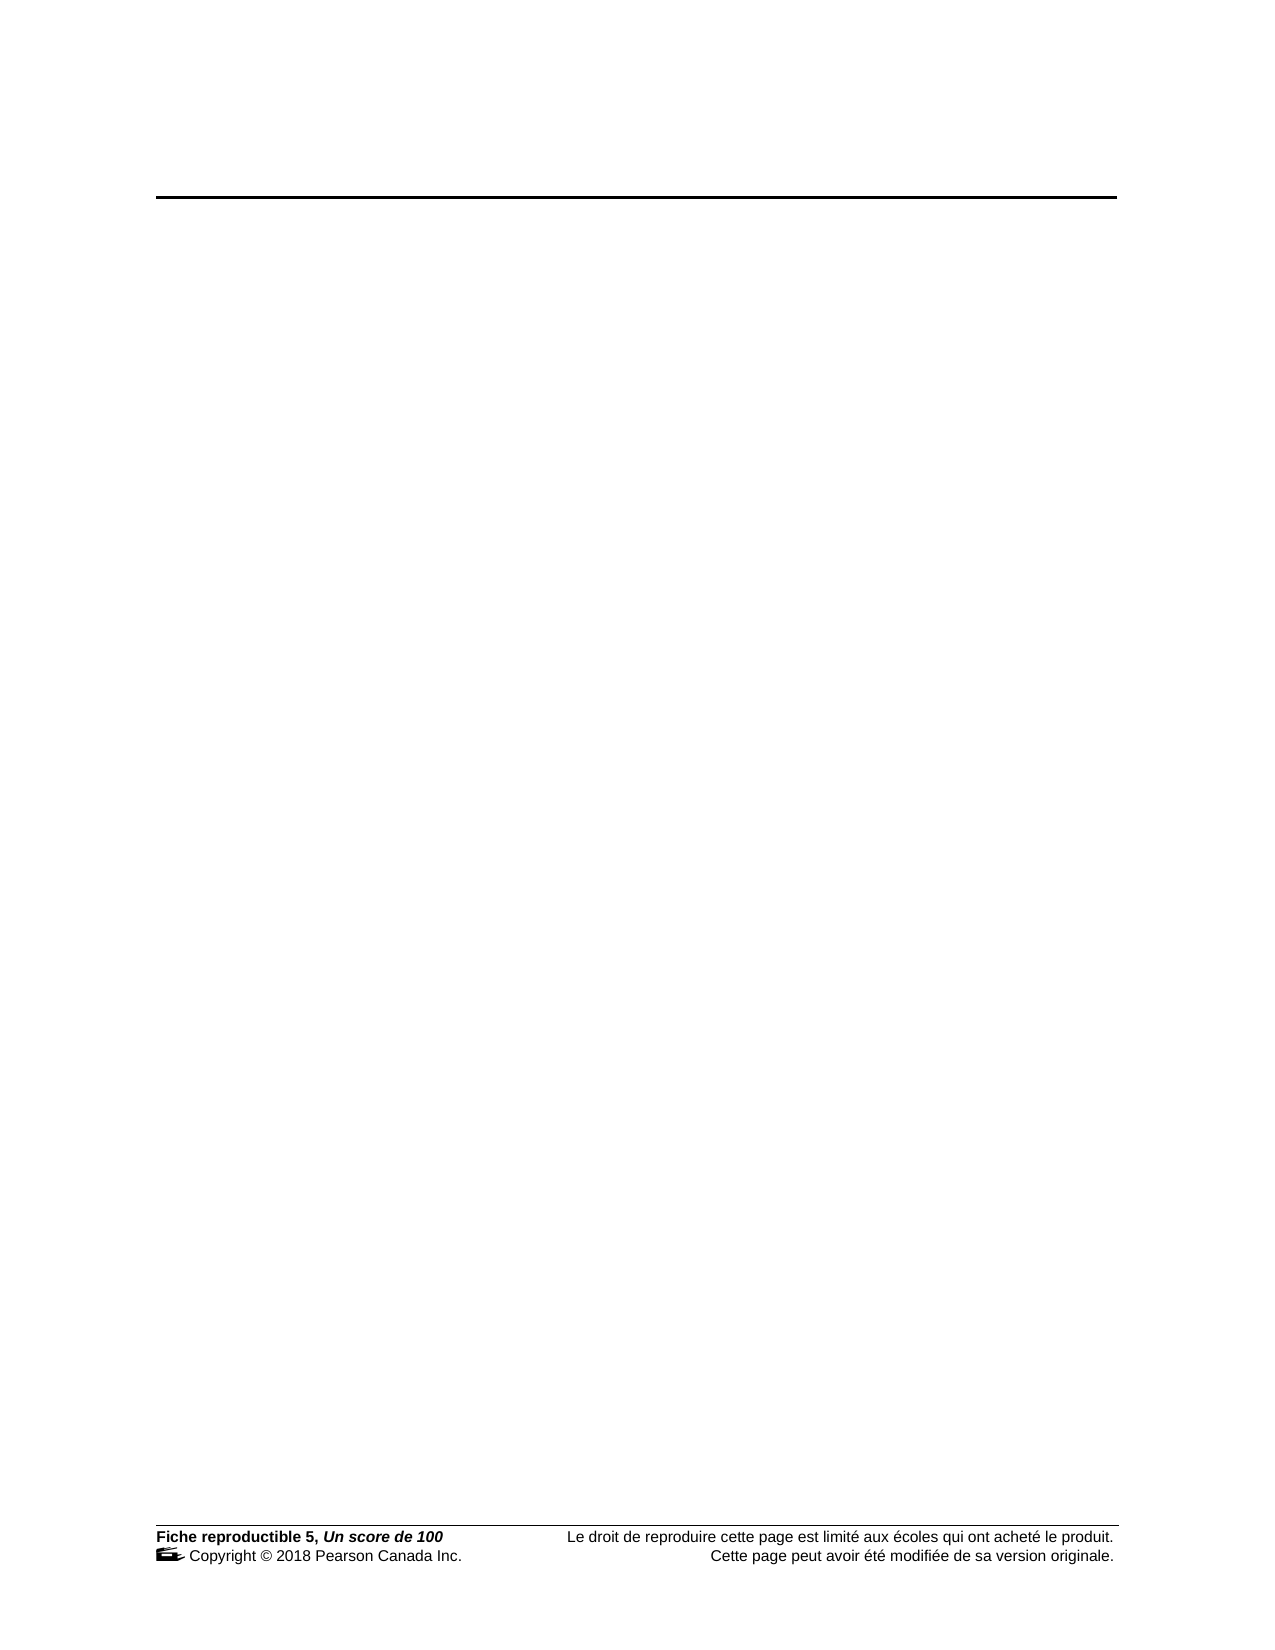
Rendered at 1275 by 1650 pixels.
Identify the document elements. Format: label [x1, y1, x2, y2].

picture [156, 1547, 185, 1561]
